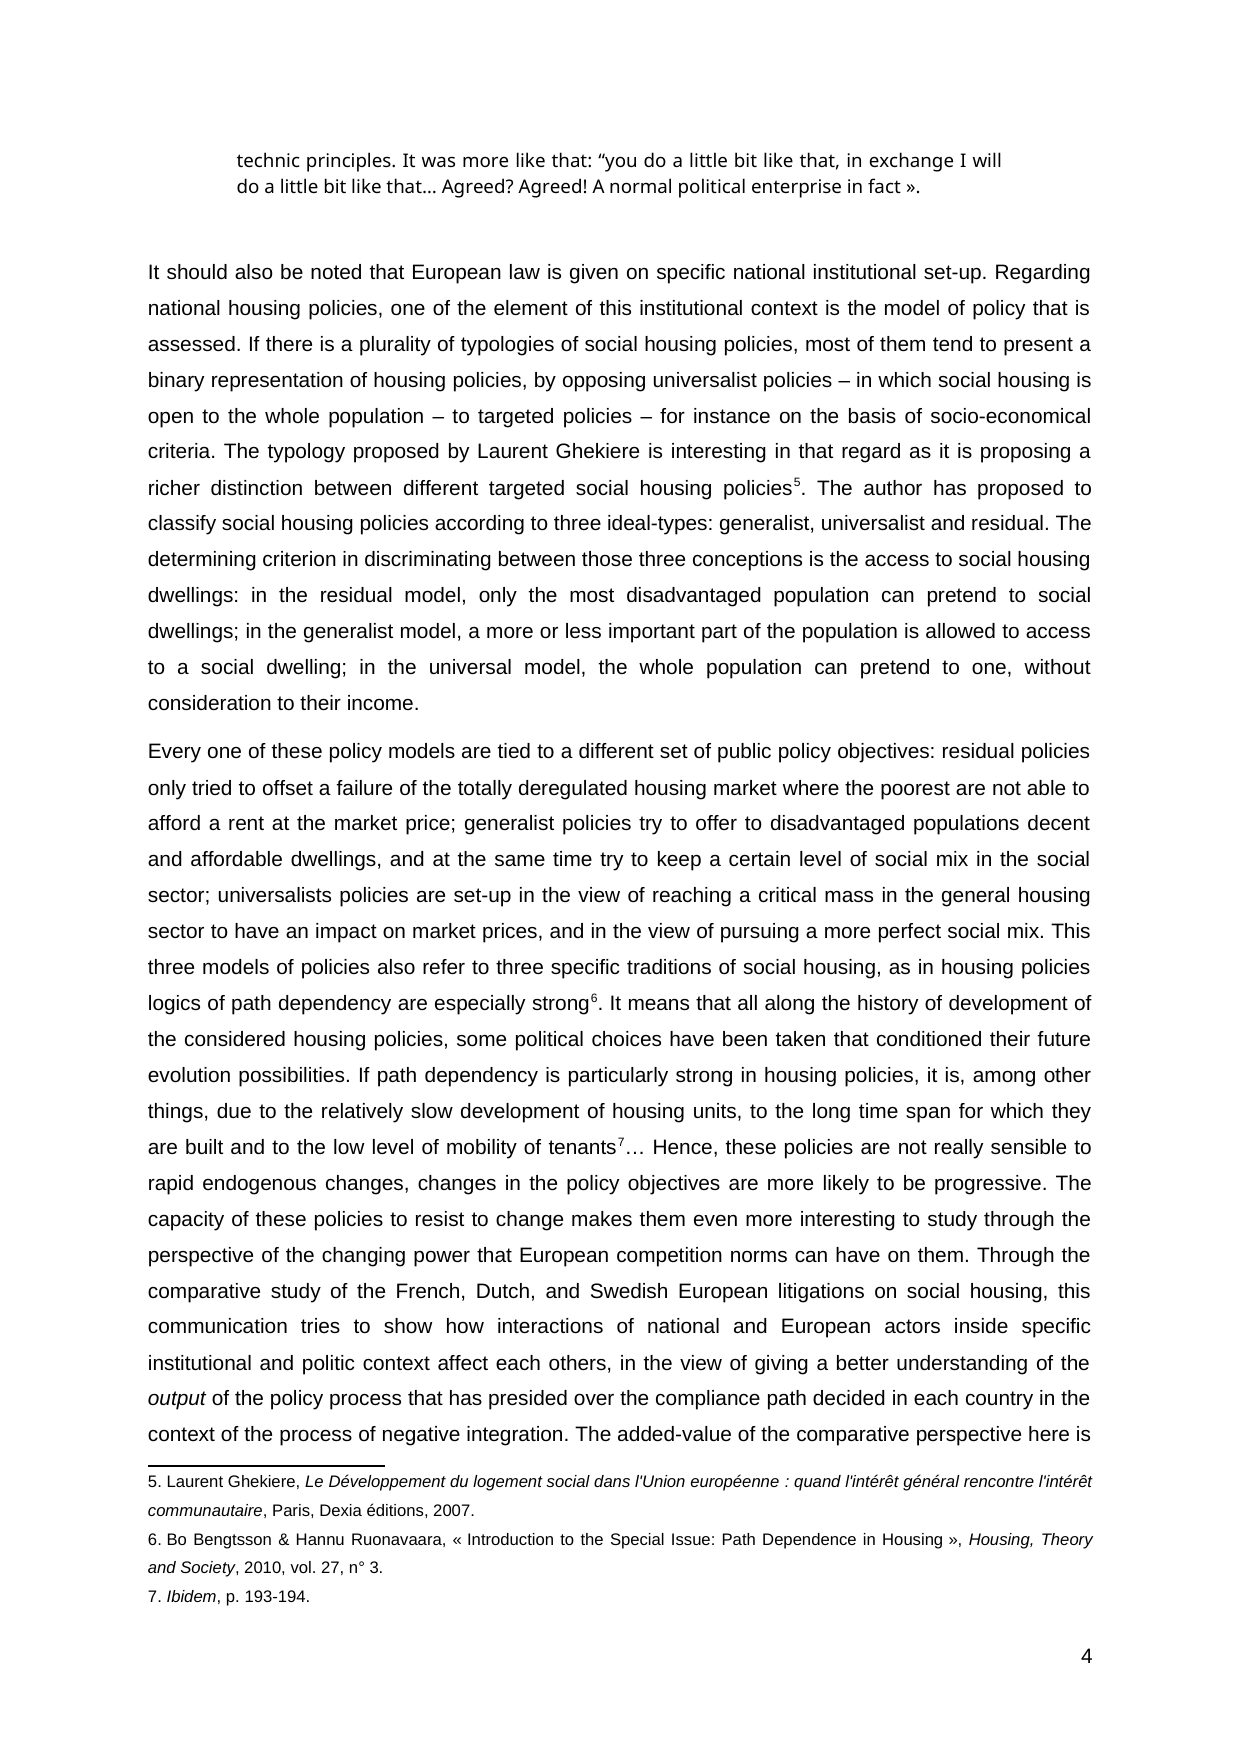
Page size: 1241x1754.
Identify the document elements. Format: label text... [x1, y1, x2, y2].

text It should also be noted that European law is given on specific national institutional set-up. Regarding national housing policies, one of the element of this institutional context is the model of policy that is assessed. If there is a plurality of typologies of social housing policies, most of them tend to present a binary representation of housing policies, by opposing universalist policies – in which social housing is open to the whole population – to targeted policies – for instance on the basis of socio-economical criteria. The typology proposed by Laurent Ghekiere is interesting in that regard as it is proposing a richer distinction between different targeted social housing policies. The author has proposed to classify social housing policies according to three ideal-types: generalist, universalist and residual. The determining criterion in discriminating between those three conceptions is the access to social housing dwellings: in the residual model, only the most disadvantaged population can pretend to social dwellings; in the generalist model, a more or less important part of the population is allowed to access to a social dwelling; in the universal model, the whole population can pretend to one, without consideration to their income. [148, 260, 1092, 715]
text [148, 739, 1092, 1446]
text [236, 148, 1004, 199]
